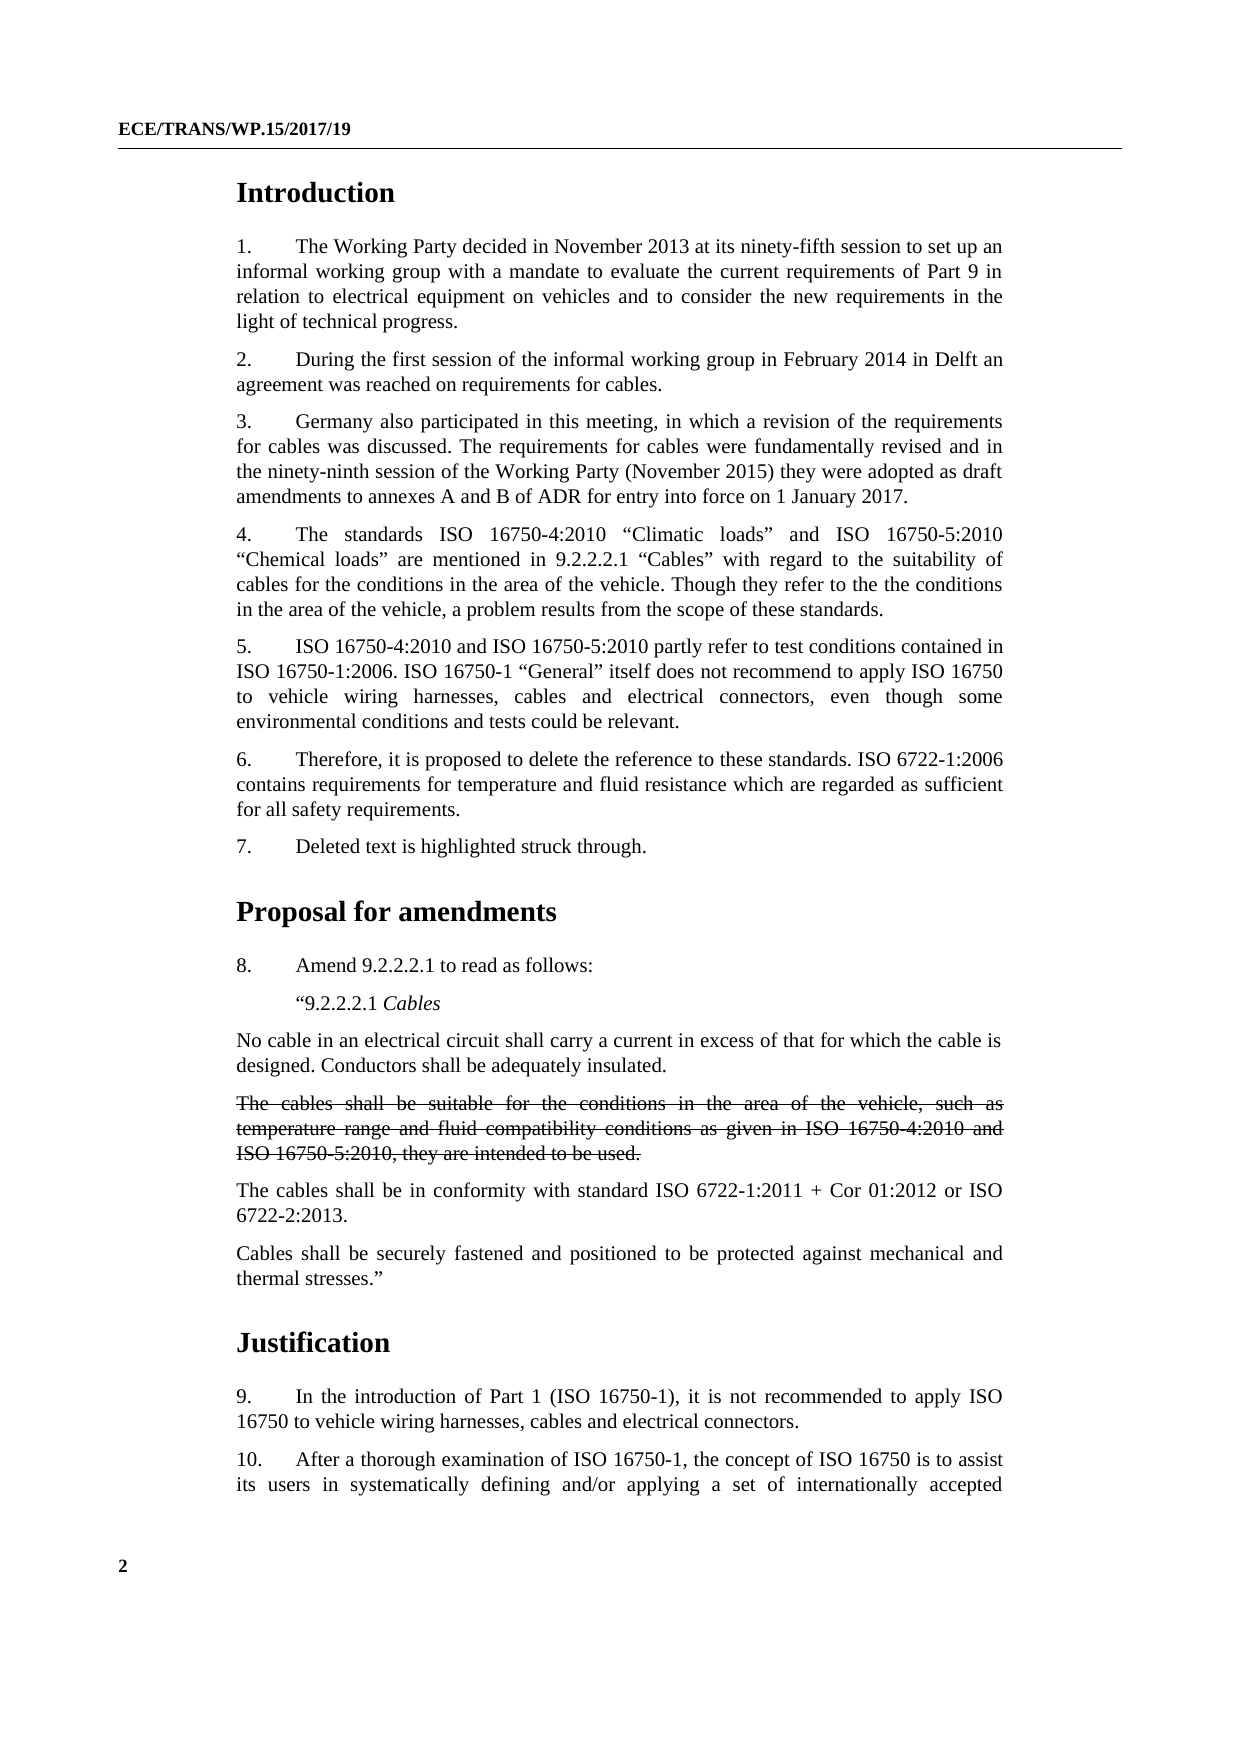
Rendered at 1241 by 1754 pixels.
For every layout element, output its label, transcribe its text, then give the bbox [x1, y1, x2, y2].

text Proposal for amendments [118, 896, 1004, 927]
text Cables shall be securely fastened and positioned to be protected against mechanical and thermal stresses.” [236, 1240, 1004, 1290]
text 6. Therefore, it is proposed to delete the reference to these standards. ISO 6722-1:2006 contains requirements for temperature and fluid resistance which are regarded as sufficient for all safety requirements. [236, 746, 1004, 821]
text No cable in an electrical circuit shall carry a current in excess of that for which the cable is designed. Conductors shall be adequately insulated. [236, 1027, 1004, 1077]
text 9. In the introduction of Part 1 (ISO 16750-1), it is not recommended to apply ISO 16750 to vehicle wiring harnesses, cables and electrical connectors. [236, 1383, 1004, 1433]
text 2. During the first session of the informal working group in February 2014 in Delft an agreement was reached on requirements for cables. [236, 346, 1004, 396]
text 8. Amend 9.2.2.2.1 to read as follows: [236, 952, 1004, 977]
text 7. Deleted text is highlighted struck through. [236, 833, 1004, 858]
text The cables shall be in conformity with standard ISO 6722-1:2011 + Cor 01:2012 or ISO 6722-2:2013. [236, 1177, 1004, 1227]
text The cables shall be suitable for the conditions in the area of the vehicle, such as temperature range and fluid compatibility conditions as given in ISO 16750-4:2010 and ISO 16750-5:2010, they are intended to be used. [236, 1130, 1004, 1165]
text 3. Germany also participated in this meeting, in which a revision of the requirements for cables was discussed. The requirements for cables were fundamentally revised and in the ninety-ninth session of the Working Party (November 2015) they were adopted as draft amendments to annexes A and B of ADR for entry into force on 1 January 2017. [236, 408, 1004, 508]
text The cables shall be suitable for the conditions in the area of the vehicle, such as temperature range and fluid compatibility conditions as given in ISO 16750-4:2010 and ISO 16750-5:2010, they are intended to be used. [236, 1105, 1004, 1129]
text Introduction [118, 177, 1004, 208]
text “9.2.2.2.1 Cables [236, 990, 1004, 1015]
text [236, 1446, 1004, 1496]
text 1. The Working Party decided in November 2013 at its ninety-fifth session to set up an informal working group with a mandate to evaluate the current requirements of Part 9 in relation to electrical equipment on vehicles and to consider the new requirements in the light of technical progress. [236, 233, 1004, 333]
text 4. The standards ISO 16750-4:2010 “Climatic loads” and ISO 16750-5:2010 “Chemical loads” are mentioned in 9.2.2.2.1 “Cables” with regard to the suitability of cables for the conditions in the area of the vehicle. Though they refer to the the conditions in the area of the vehicle, a problem results from the scope of these standards. [236, 521, 1004, 621]
text Justification [118, 1327, 1004, 1358]
text 5. ISO 16750-4:2010 and ISO 16750-5:2010 partly refer to test conditions contained in ISO 16750-1:2006. ISO 16750-1 “General” itself does not recommend to apply ISO 16750 to vehicle wiring harnesses, cables and electrical connectors, even though some environmental conditions and tests could be relevant. [236, 633, 1004, 733]
